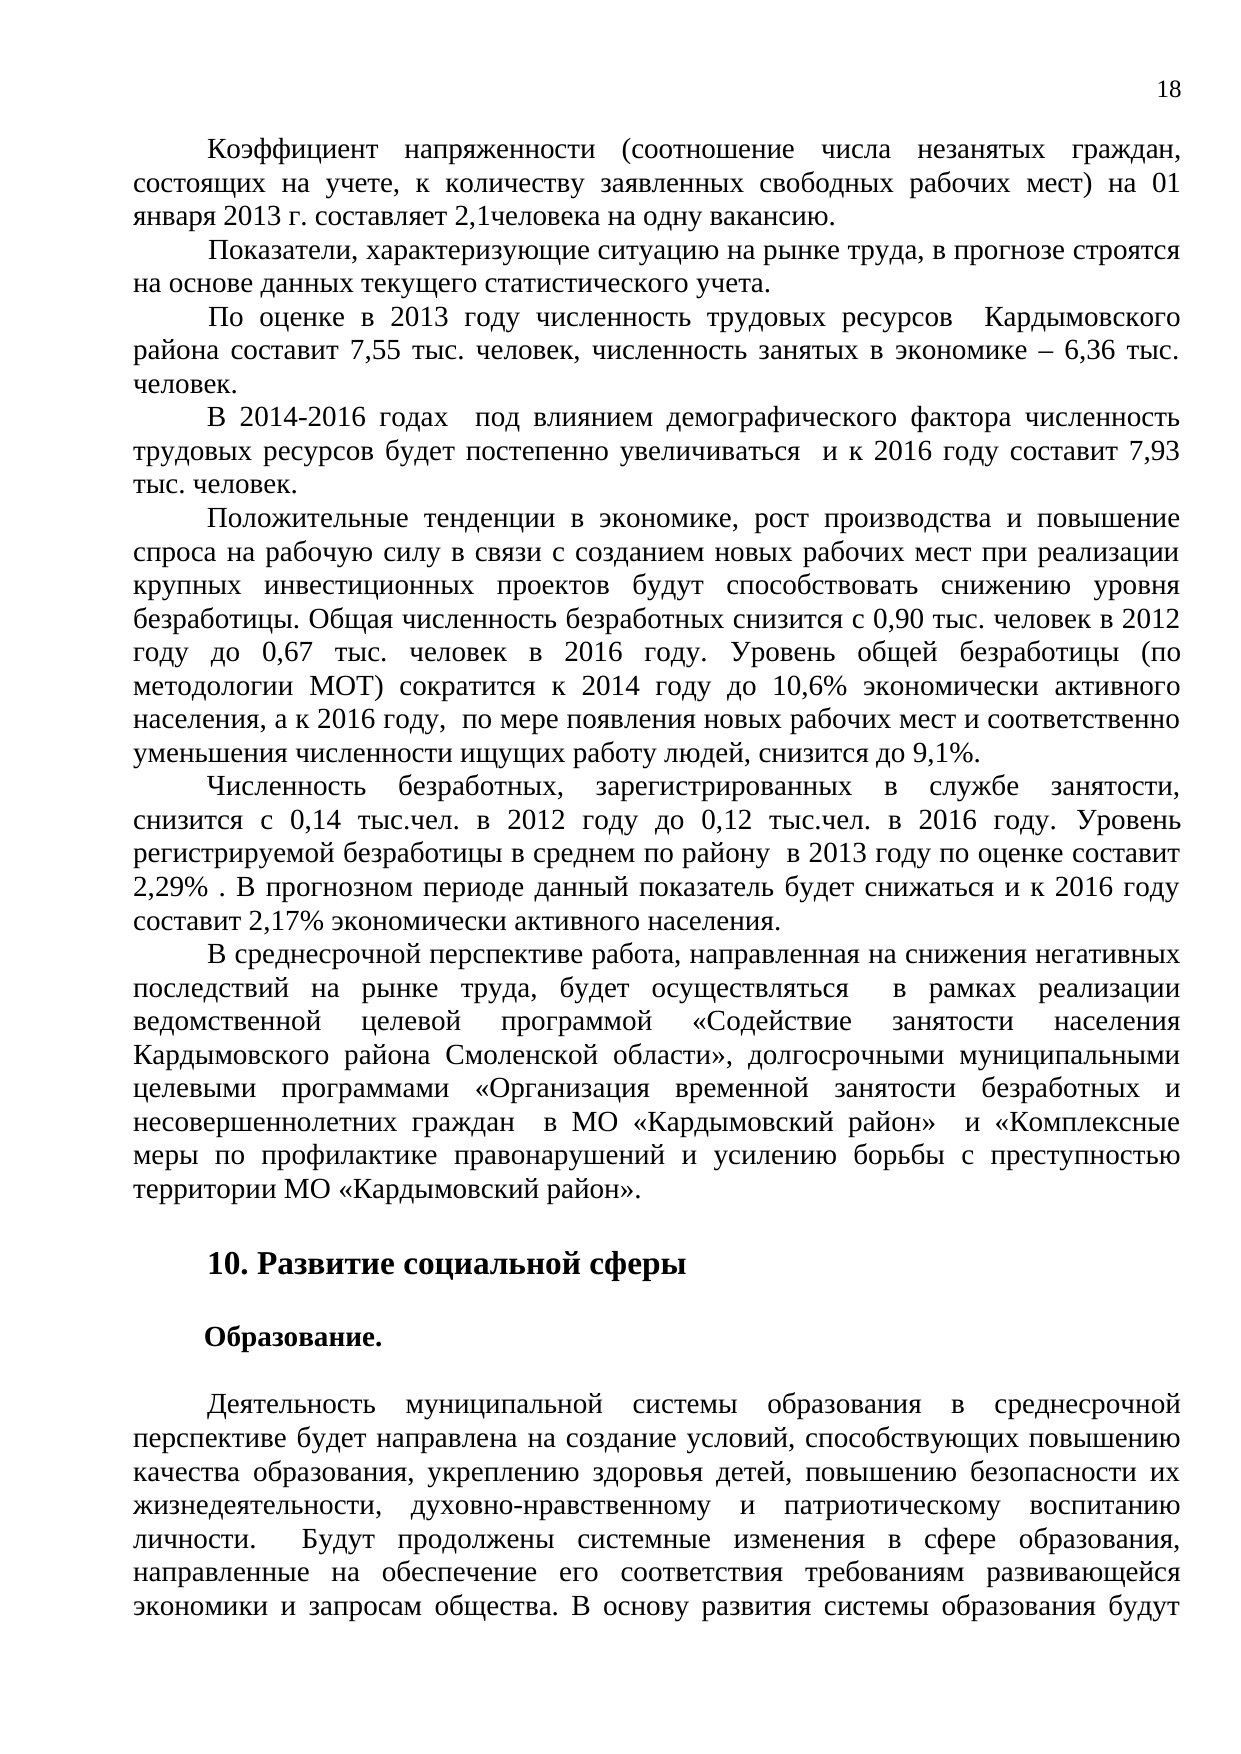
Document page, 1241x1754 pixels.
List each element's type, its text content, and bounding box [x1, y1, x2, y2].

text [133, 1387, 1181, 1621]
text Образование. [133, 1319, 1181, 1353]
text 10. Развитие социальной сферы [133, 1243, 1181, 1281]
text Положительные тенденции в экономике, рост производства и повышение спроса на рабочую силу в связи с созданием новых рабочих мест при реализации крупных инвестиционных проектов будут способствовать снижению уровня безработицы. Общая численность безработных снизится с 0,90 тыс. человек в 2012 году до 0,67 тыс. человек в 2016 году. Уровень общей безработицы (по методологии МОТ) сократится к 2014 году до 10,6% экономически активного населения, а к 2016 году, по мере появления новых рабочих мест и соответственно уменьшения численности ищущих работу людей, снизится до 9,1%. [133, 500, 1181, 768]
text В среднесрочной перспективе работа, направленная на снижения негативных последствий на рынке труда, будет осуществляться в рамках реализации ведомственной целевой программой «Содействие занятости населения Кардымовского района Смоленской области», долгосрочными муниципальными целевыми программами «Организация временной занятости безработных и несовершеннолетних граждан в МО «Кардымовский район» и «Комплексные меры по профилактике правонарушений и усилению борьбы с преступностью территории МО «Кардымовский район». [133, 936, 1181, 1204]
text Численность безработных, зарегистрированных в службе занятости, снизится с 0,14 тыс.чел. в 2012 году до 0,12 тыс.чел. в 2016 году. Уровень регистрируемой безработицы в среднем по району в 2013 году по оценке составит 2,29% . В прогнозном периоде данный показатель будет снижаться и к 2016 году составит 2,17% экономически активного населения. [133, 768, 1181, 936]
text В 2014-2016 годах под влиянием демографического фактора численность трудовых ресурсов будет постепенно увеличиваться и к 2016 году составит 7,93 тыс. человек. [133, 399, 1181, 500]
text Коэффициент напряженности (соотношение числа незанятых граждан, состоящих на учете, к количеству заявленных свободных рабочих мест) на 01 января 2013 г. составляет 2,1человека на одну вакансию. [133, 131, 1181, 232]
text По оценке в 2013 году численность трудовых ресурсов Кардымовского района составит 7,55 тыс. человек, численность занятых в экономике – 6,36 тыс. человек. [133, 299, 1181, 399]
text Показатели, характеризующие ситуацию на рынке труда, в прогнозе строятся на основе данных текущего статистического учета. [133, 232, 1181, 299]
